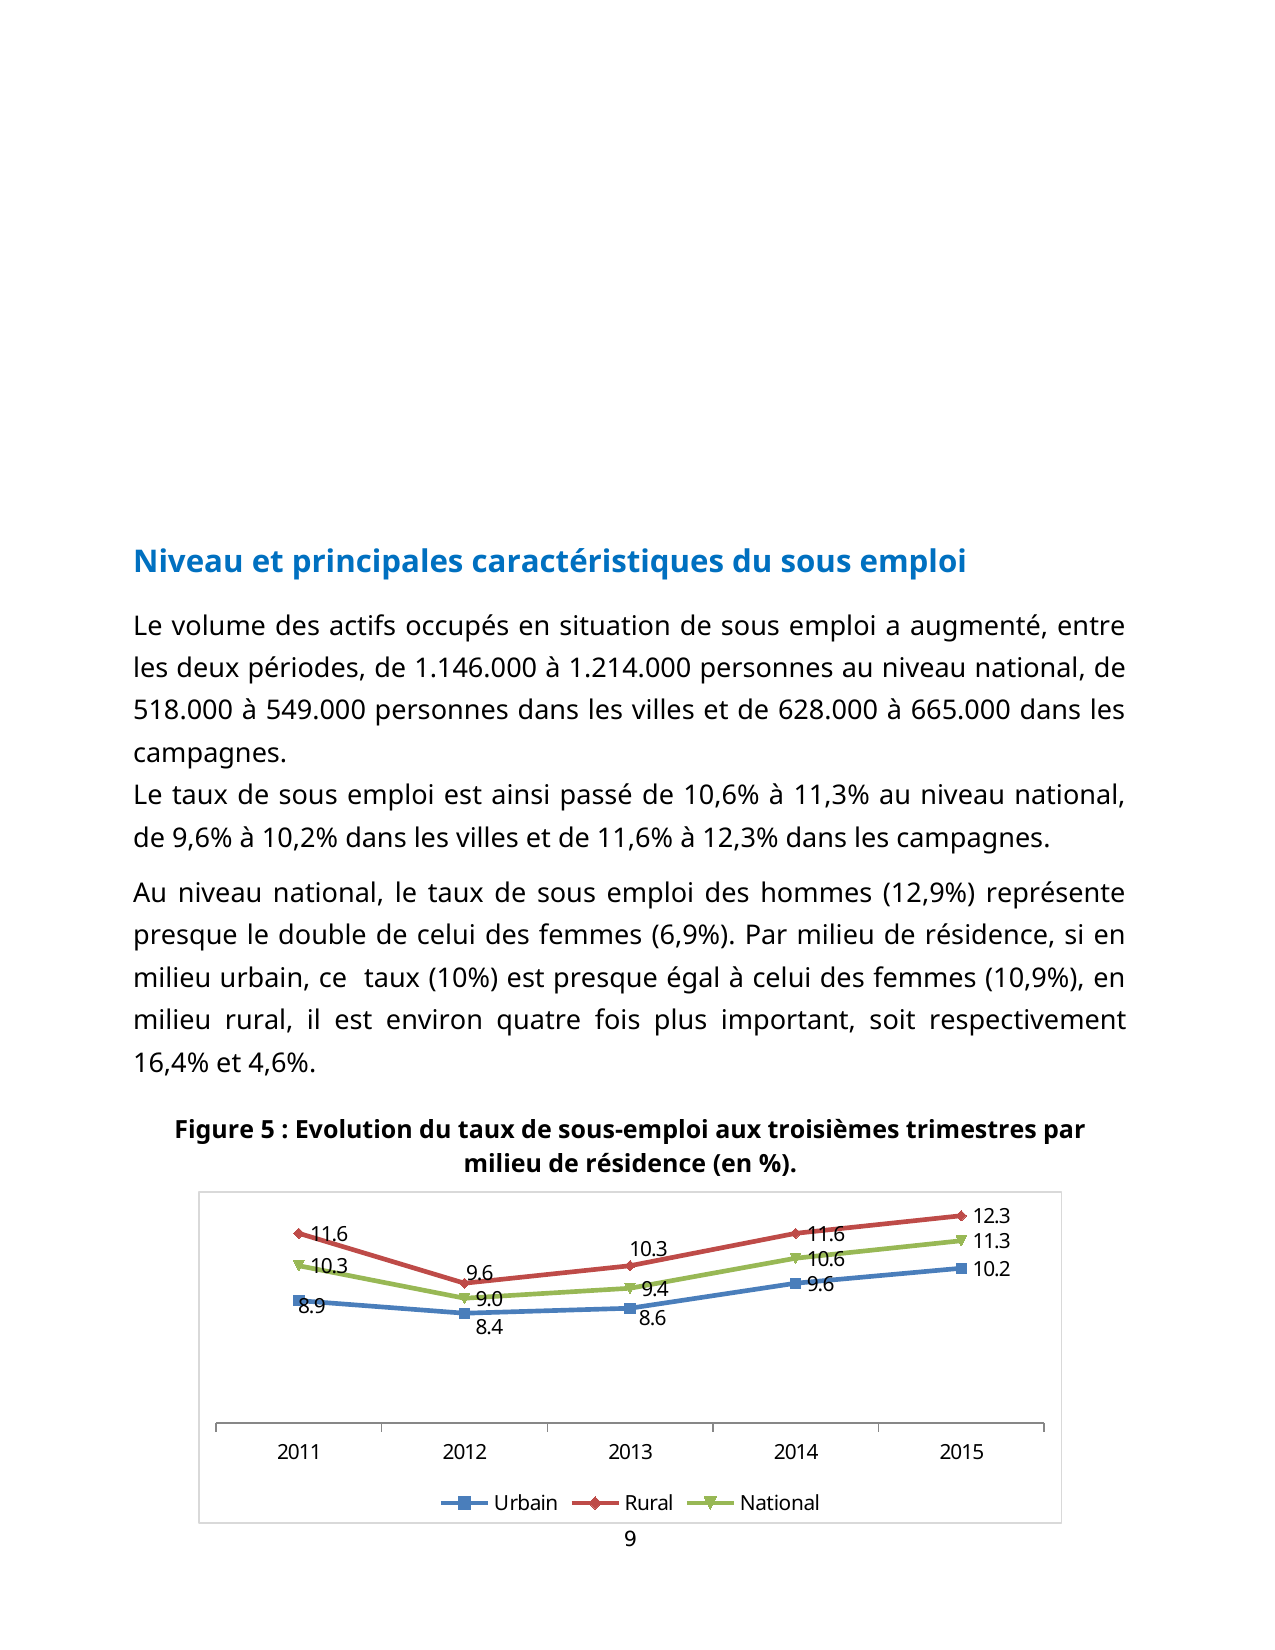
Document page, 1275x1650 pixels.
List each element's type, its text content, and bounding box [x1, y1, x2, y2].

text Le taux de sous emploi est ainsi passé de 10,6% à 11,3% au niveau national, de 9,6% à 10,2% dans les villes et de 11,6% à 12,3% dans les campagnes. [133, 776, 1127, 855]
text Au niveau national, le taux de sous emploi des hommes (12,9%) représente presque le double de celui des femmes (6,9%). Par milieu de résidence, si en milieu urbain, ce taux (10%) est presque égal à celui des femmes (10,9%), en milieu rural, il est environ quatre fois plus important, soit respectivement 16,4% et 4,6%. [133, 873, 1127, 1080]
text Le volume des actifs occupés en situation de sous emploi a augmenté, entre les deux périodes, de 1.146.000 à 1.214.000 personnes au niveau national, de 518.000 à 549.000 personnes dans les villes et de 628.000 à 665.000 dans les campagnes. [133, 606, 1127, 770]
text Niveau et principales caractéristiques du sous emploi [133, 539, 1127, 582]
text Figure 5 : Evolution du taux de sous-emploi aux troisièmes trimestres par milieu de résidence (en %). [133, 1111, 1127, 1179]
